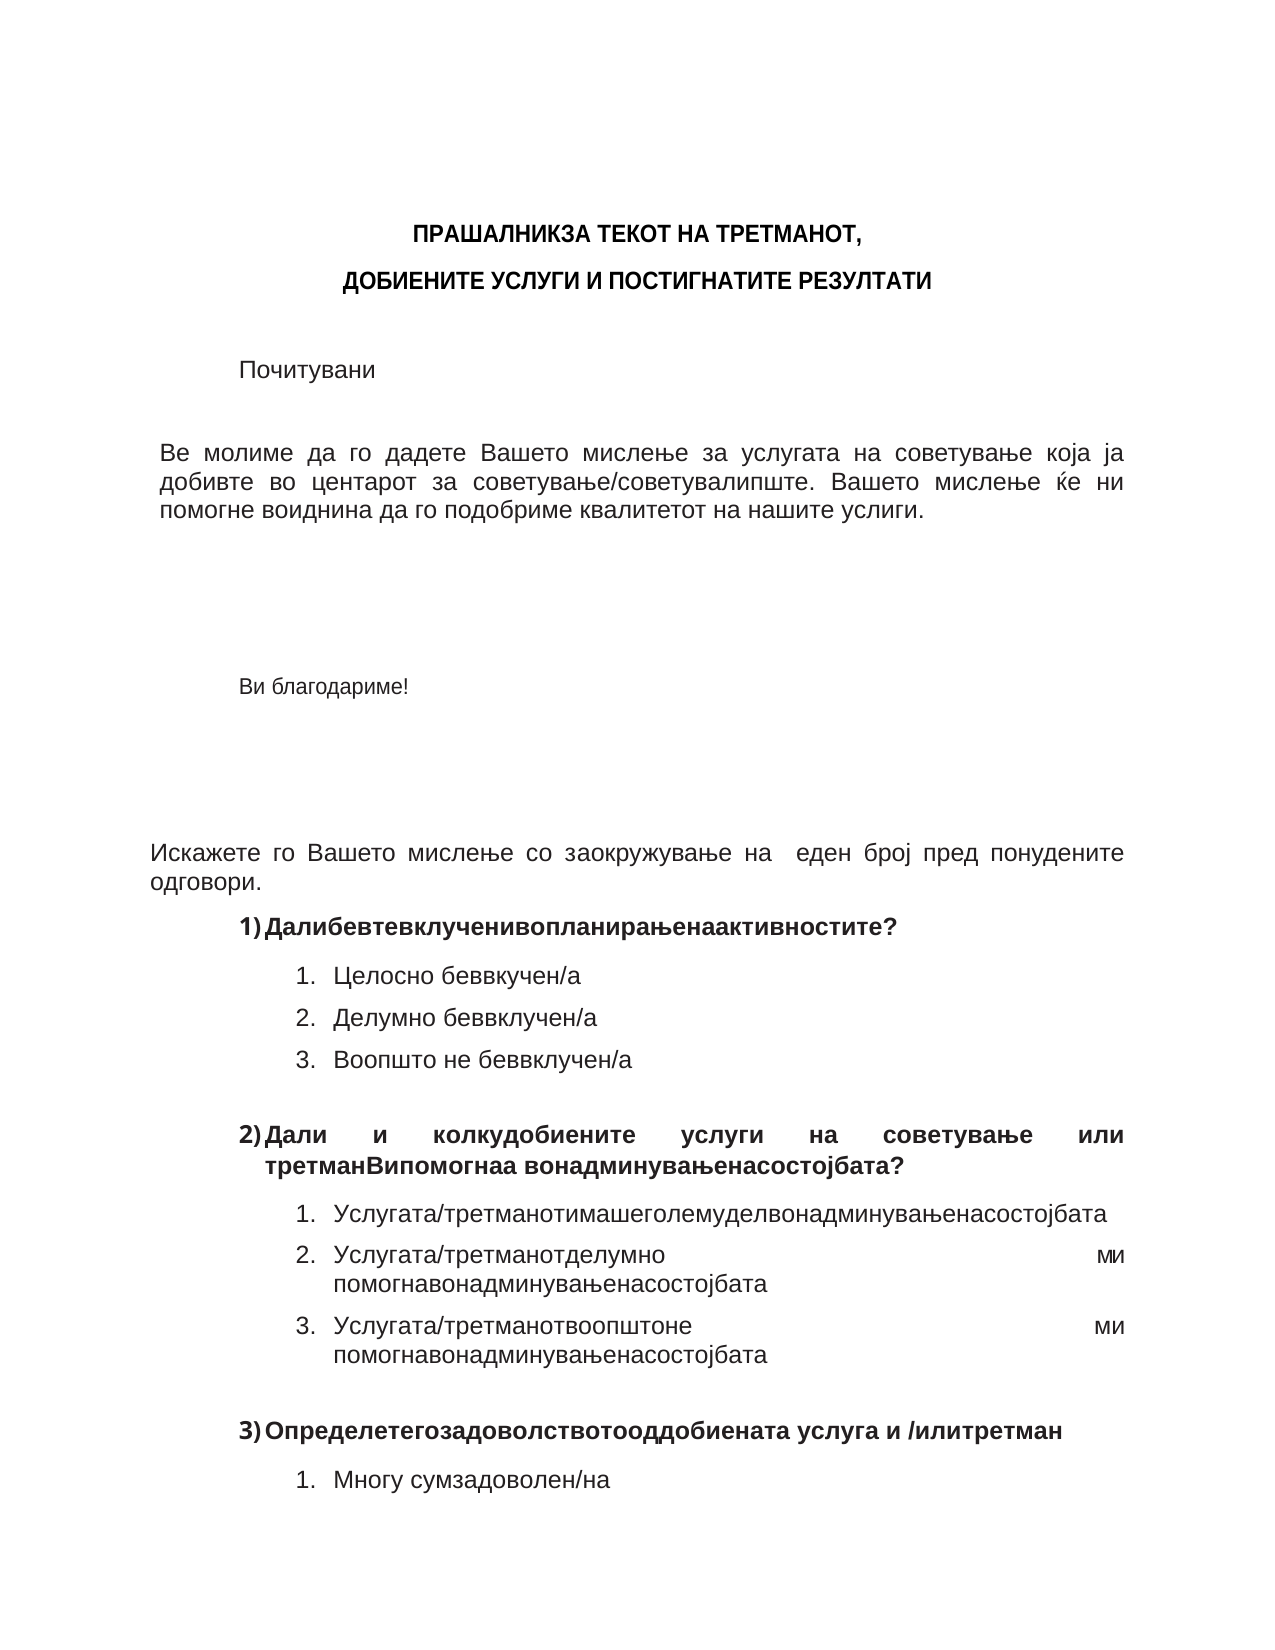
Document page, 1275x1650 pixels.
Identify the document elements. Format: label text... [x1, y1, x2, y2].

list Услугата/третманотделумно ми помогнавонадминувањенасостојбата [295, 1241, 1125, 1298]
text Искажете го Вашето мислење со заокружување на еден број пред понудените одговори. [150, 838, 1125, 896]
list Делумно беввклучен/а [295, 1003, 1125, 1032]
list Определетегозадоволствотооддобиената услуга и /илитретман [238, 1412, 1125, 1446]
text ДОБИЕНИТЕ УСЛУГИ И ПОСТИГНАТИТЕ РЕЗУЛТАТИ [150, 266, 1125, 295]
text Ве молиме да го дадете Вашето мислење за услугата на советување која ја добивте во центарот за советување/советувалипште. Вашето мислење ќе ни помогне воиднина да го подобриме квалитетот на нашите услиги. [159, 438, 1125, 524]
list Воопшто не беввклучен/а [295, 1045, 1125, 1073]
list Целосно беввкучен/а [295, 961, 1125, 990]
text Почитувани [238, 355, 1125, 384]
list Услугата/третманотвоопштоне ми помогнавонадминувањенасостојбата [295, 1311, 1125, 1368]
list Многу сумзадоволен/на [295, 1465, 1125, 1494]
text Ви благодариме! [238, 673, 1125, 699]
list Услугата/третманотимашеголемуделвонадминувањенасостојбата [295, 1199, 1125, 1227]
text ПРАШАЛНИКЗА ТЕКОТ НА ТРЕТМАНОТ, [150, 218, 1125, 247]
list Далибевтевклученивопланирањенаактивностите? [238, 908, 1125, 942]
list Дали и колкудобиените услуги на советување или третманВипомогнаа вонадминувањенасостојбата? [238, 1117, 1125, 1180]
